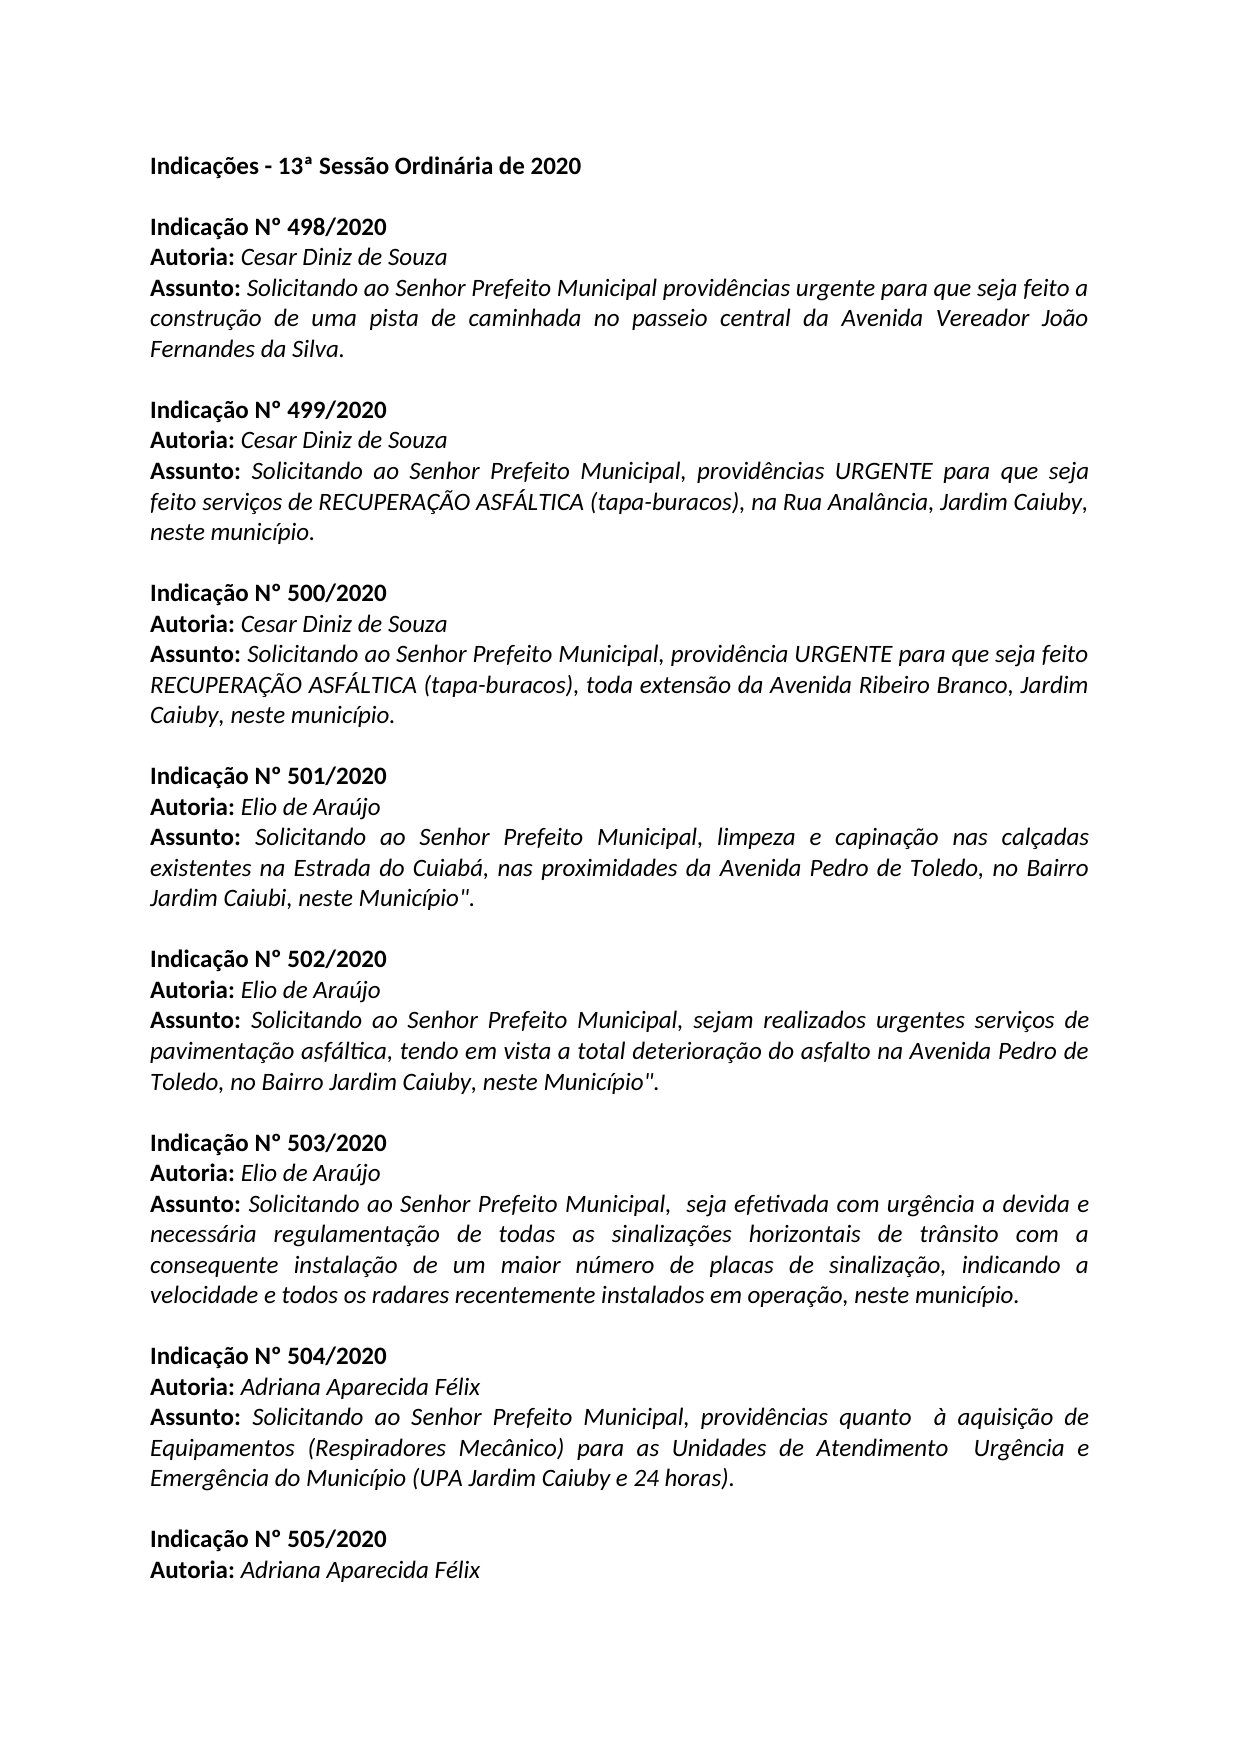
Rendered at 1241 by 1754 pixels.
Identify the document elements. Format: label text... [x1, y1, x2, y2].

text Assunto: Solicitando ao Senhor Prefeito Municipal providências urgente para que seja feito a construção de uma pista de caminhada no passeio central da Avenida Vereador João Fernandes da Silva. [150, 272, 1090, 364]
text Autoria: Cesar Diniz de Souza [150, 242, 1090, 272]
text Autoria: Cesar Diniz de Souza [150, 425, 1090, 455]
text Indicação Nº 500/2020 [150, 577, 1090, 608]
text Assunto: Solicitando ao Senhor Prefeito Municipal, providência URGENTE para que seja feito RECUPERAÇÃO ASFÁLTICA (tapa-buracos), toda extensão da Avenida Ribeiro Branco, Jardim Caiuby, neste município. [150, 638, 1090, 730]
text Indicação Nº 503/2020 [150, 1127, 1090, 1157]
text Indicação Nº 501/2020 [150, 760, 1090, 791]
text Indicação Nº 502/2020 [150, 943, 1090, 974]
text Autoria: Elio de Araújo [150, 974, 1090, 1004]
text Autoria: Elio de Araújo [150, 1157, 1090, 1188]
text Assunto: Solicitando ao Senhor Prefeito Municipal, providências quanto à aquisição de Equipamentos (Respiradores Mecânico) para as Unidades de Atendimento Urgência e Emergência do Município (UPA Jardim Caiuby e 24 horas). [150, 1401, 1090, 1493]
text Autoria: Adriana Aparecida Félix [150, 1371, 1090, 1401]
text Assunto: Solicitando ao Senhor Prefeito Municipal, limpeza e capinação nas calçadas existentes na Estrada do Cuiabá, nas proximidades da Avenida Pedro de Toledo, no Bairro Jardim Caiubi, neste Município". [150, 821, 1090, 913]
text Assunto: Solicitando ao Senhor Prefeito Municipal, providências URGENTE para que seja feito serviços de RECUPERAÇÃO ASFÁLTICA (tapa-buracos), na Rua Analância, Jardim Caiuby, neste município. [150, 455, 1090, 547]
text Autoria: Elio de Araújo [150, 791, 1090, 821]
text Autoria: Cesar Diniz de Souza [150, 608, 1090, 638]
text Assunto: Solicitando ao Senhor Prefeito Municipal, seja efetivada com urgência a devida e necessária regulamentação de todas as sinalizações horizontais de trânsito com a consequente instalação de um maior número de placas de sinalização, indicando a velocidade e todos os radares recentemente instalados em operação, neste município. [150, 1188, 1090, 1310]
text Indicação Nº 505/2020 [150, 1523, 1090, 1554]
text Assunto: Solicitando ao Senhor Prefeito Municipal, sejam realizados urgentes serviços de pavimentação asfáltica, tendo em vista a total deterioração do asfalto na Avenida Pedro de Toledo, no Bairro Jardim Caiuby, neste Município". [150, 1004, 1090, 1096]
text Indicação Nº 504/2020 [150, 1340, 1090, 1371]
text Indicações - 13ª Sessão Ordinária de 2020 [150, 150, 1090, 181]
text Indicação Nº 499/2020 [150, 394, 1090, 425]
text Indicação Nº 498/2020 [150, 211, 1090, 242]
text Autoria: Adriana Aparecida Félix [150, 1554, 1090, 1584]
